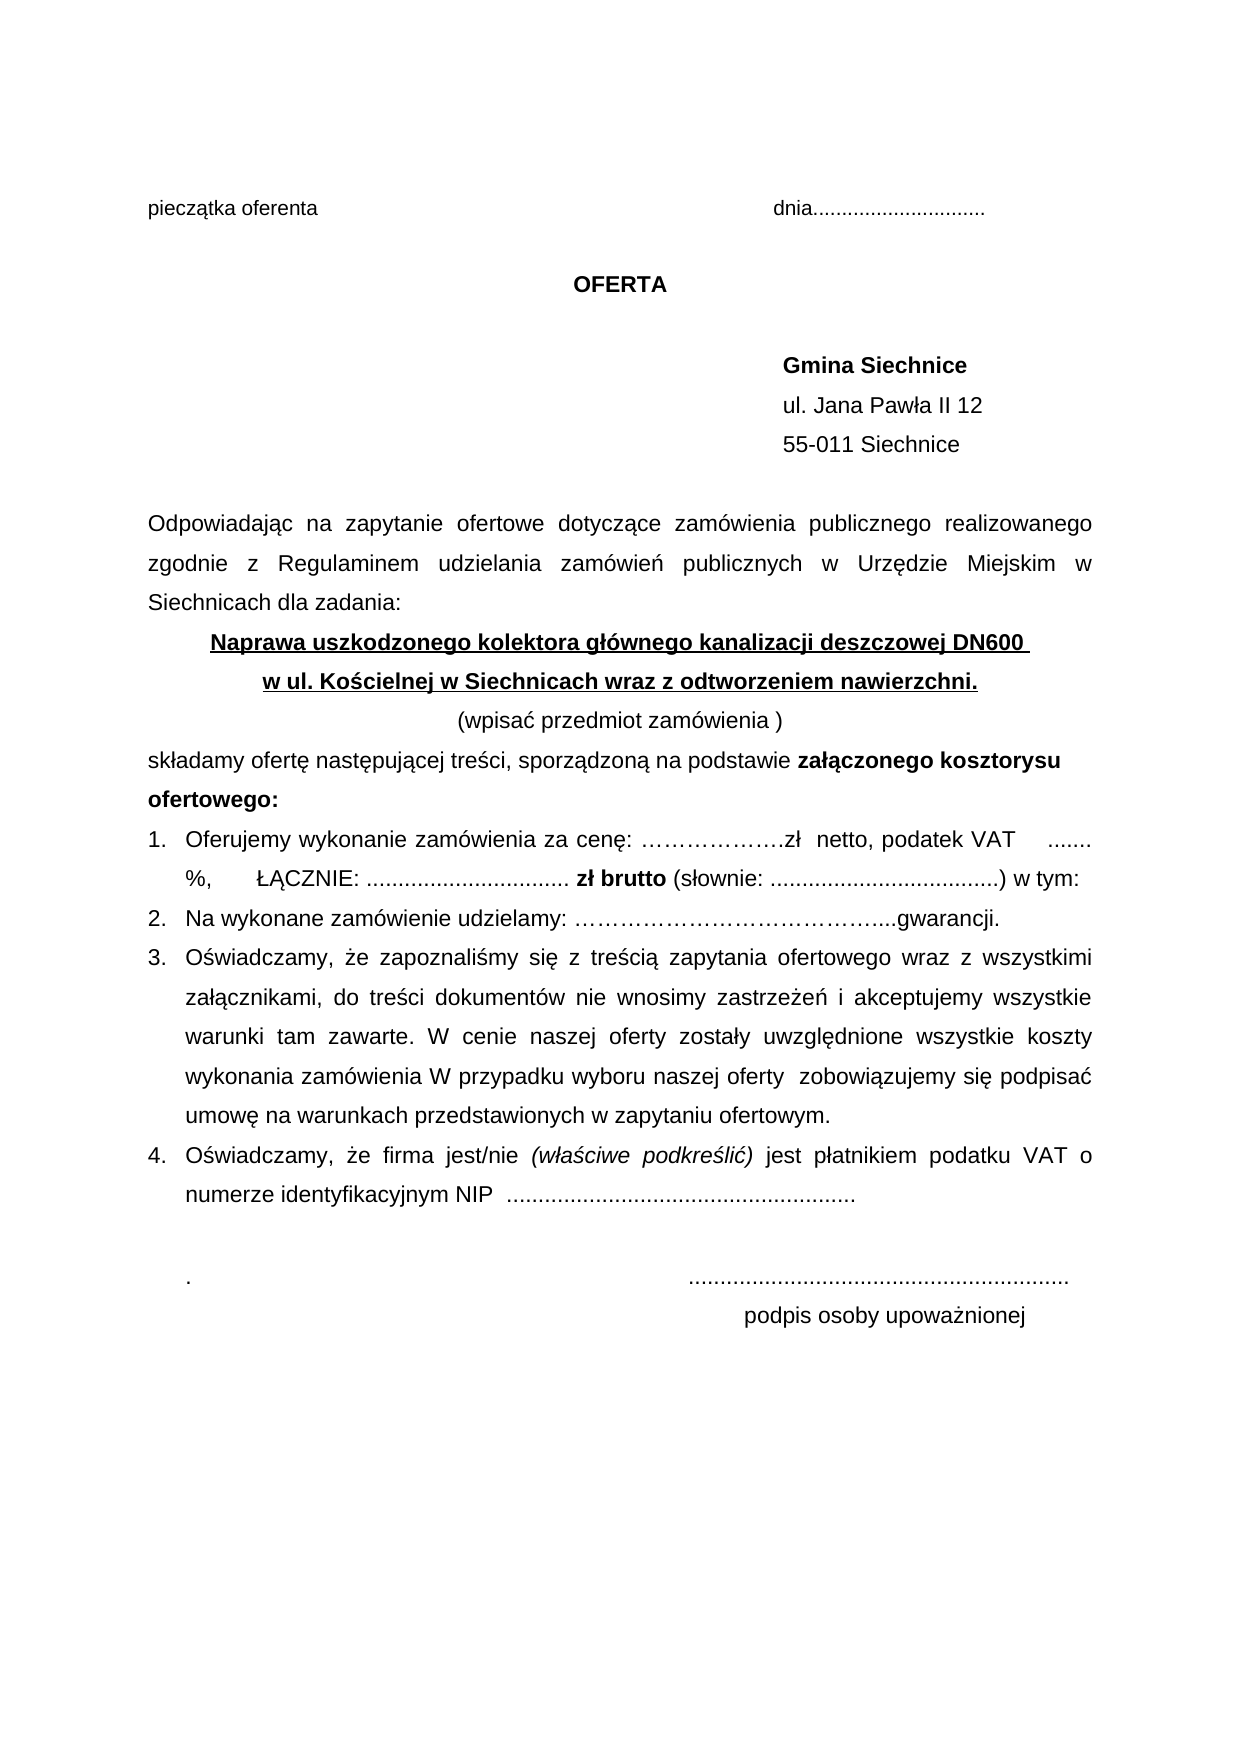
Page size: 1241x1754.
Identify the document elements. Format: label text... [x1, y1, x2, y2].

list Na wykonane zamówienie udzielamy: …………………………………....gwarancji. [148, 905, 1093, 931]
list Oświadczamy, że zapoznaliśmy się z treścią zapytania ofertowego wraz z wszystkimi załącznikami, do treści dokumentów nie wnosimy zastrzeżeń i akceptujemy wszystkie warunki tam zawarte. W cenie naszej oferty zostały uwzględnione wszystkie koszty wykonania zamówienia W przypadku wyboru naszej oferty zobowiązujemy się podpisać umowę na warunkach przedstawionych w zapytaniu ofertowym. [148, 944, 1093, 1128]
text Gmina Siechnice [709, 352, 1093, 378]
text podpis osoby upoważnionej [185, 1302, 1093, 1328]
text . ............................................................ [185, 1263, 1093, 1289]
text ul. Jana Pawła II 12 [709, 392, 1093, 418]
list Oświadczamy, że firma jest/nie (właściwe podkreślić) jest płatnikiem podatku VAT o numerze identyfikacyjnym NIP ....................................................... [148, 1142, 1093, 1207]
list Oferujemy wykonanie zamówienia za cenę: ……………….zł netto, podatek VAT .......%, ŁĄCZNIE: ................................ zł brutto (słownie: ....................................) w tym: [148, 826, 1093, 892]
text pieczątka oferenta dnia.............................. [148, 196, 1093, 219]
text (wpisać przedmiot zamówienia ) [148, 707, 1093, 734]
text Odpowiadając na zapytanie ofertowe dotyczące zamówienia publicznego realizowanego zgodnie z Regulaminem udzielania zamówień publicznych w Urzędzie Miejskim w Siechnicach dla zadania: [148, 510, 1093, 615]
text składamy ofertę następującej treści, sporządzoną na podstawie załączonego kosztorysu ofertowego: [148, 747, 1093, 813]
text 55-011 Siechnice [709, 431, 1093, 457]
text Naprawa uszkodzonego kolektora głównego kanalizacji deszczowej DN600 w ul. Kościelnej w Siechnicach wraz z odtworzeniem nawierzchni. [148, 628, 1093, 694]
text OFERTA [148, 271, 1093, 298]
